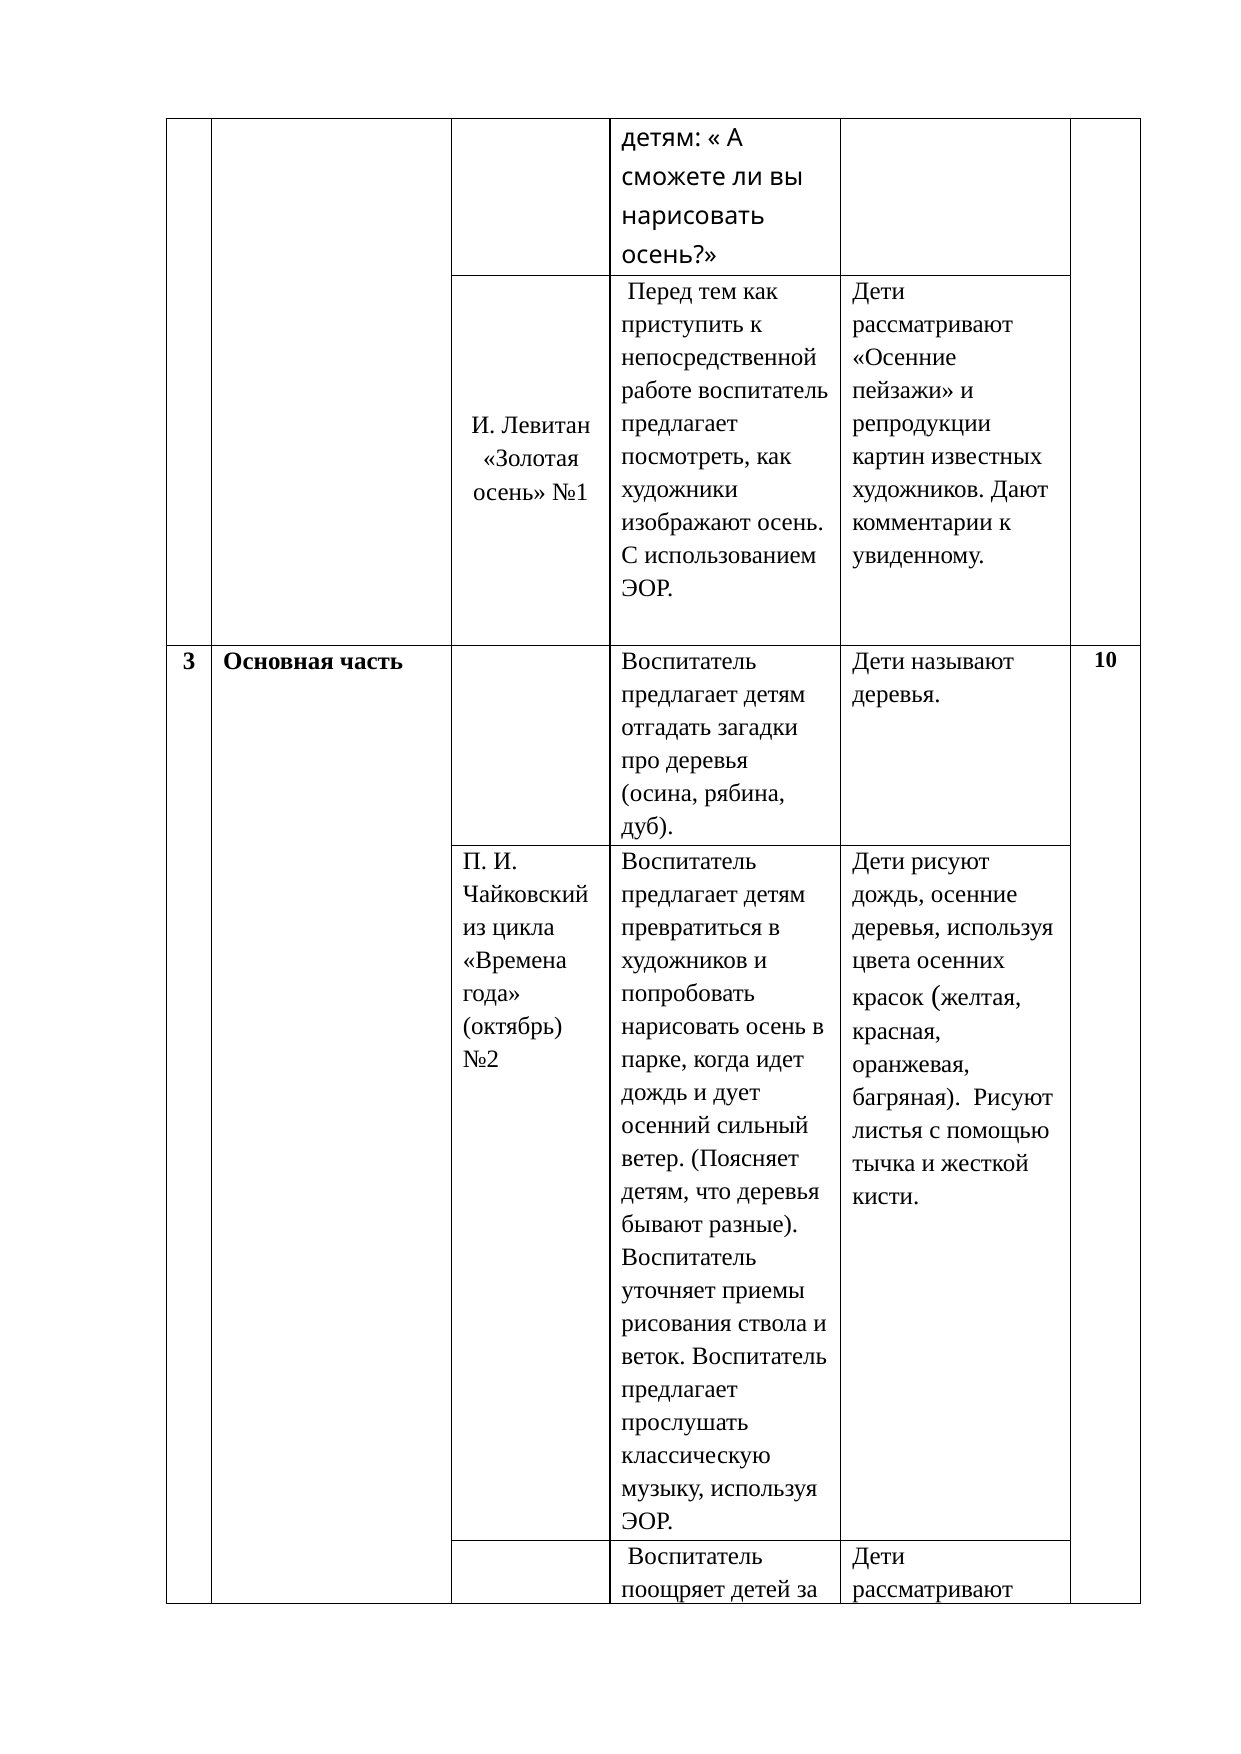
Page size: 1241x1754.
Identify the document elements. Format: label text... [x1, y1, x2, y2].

table_cell П. И. Чайковский из цикла «Времена года» (октябрь) №2 [452, 846, 609, 1540]
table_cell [841, 119, 1070, 275]
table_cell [611, 119, 840, 275]
table_cell 10 [1071, 646, 1140, 1603]
table_cell Дети называют деревья. [841, 646, 1070, 845]
table_cell [452, 119, 609, 275]
table_cell Дети рассматривают «Осенние пейзажи» и репродукции картин известных художников. Дают комментарии к увиденному. [841, 276, 1070, 645]
table_cell Перед тем как приступить к непосредственной работе воспитатель предлагает посмотреть, как художники изображают осень. С использованием ЭОР. [611, 276, 840, 645]
table_cell [452, 1541, 609, 1603]
table_cell 3 [167, 646, 211, 1603]
table_cell Воспитатель предлагает детям превратиться в художников и попробовать нарисовать осень в парке, когда идет дождь и дует осенний сильный ветер. (Поясняет детям, что деревья бывают разные). Воспитатель уточняет приемы рисования ствола и веток. Воспитатель предлагает прослушать классическую музыку, используя ЭОР. [611, 846, 840, 1540]
table_cell Воспитатель предлагает детям отгадать загадки про деревья (осина, рябина, дуб). [611, 646, 840, 845]
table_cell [841, 1541, 1070, 1603]
table_cell Основная часть [212, 646, 451, 1603]
table_cell Дети рисуют дождь, осенние деревья, используя цвета осенних красок (желтая, красная, оранжевая, багряная). Рисуют листья с помощью тычка и жесткой кисти. [841, 846, 1070, 1540]
table_cell И. Левитан «Золотая осень» №1 [452, 276, 609, 645]
table_cell [452, 646, 609, 845]
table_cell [611, 1541, 840, 1603]
